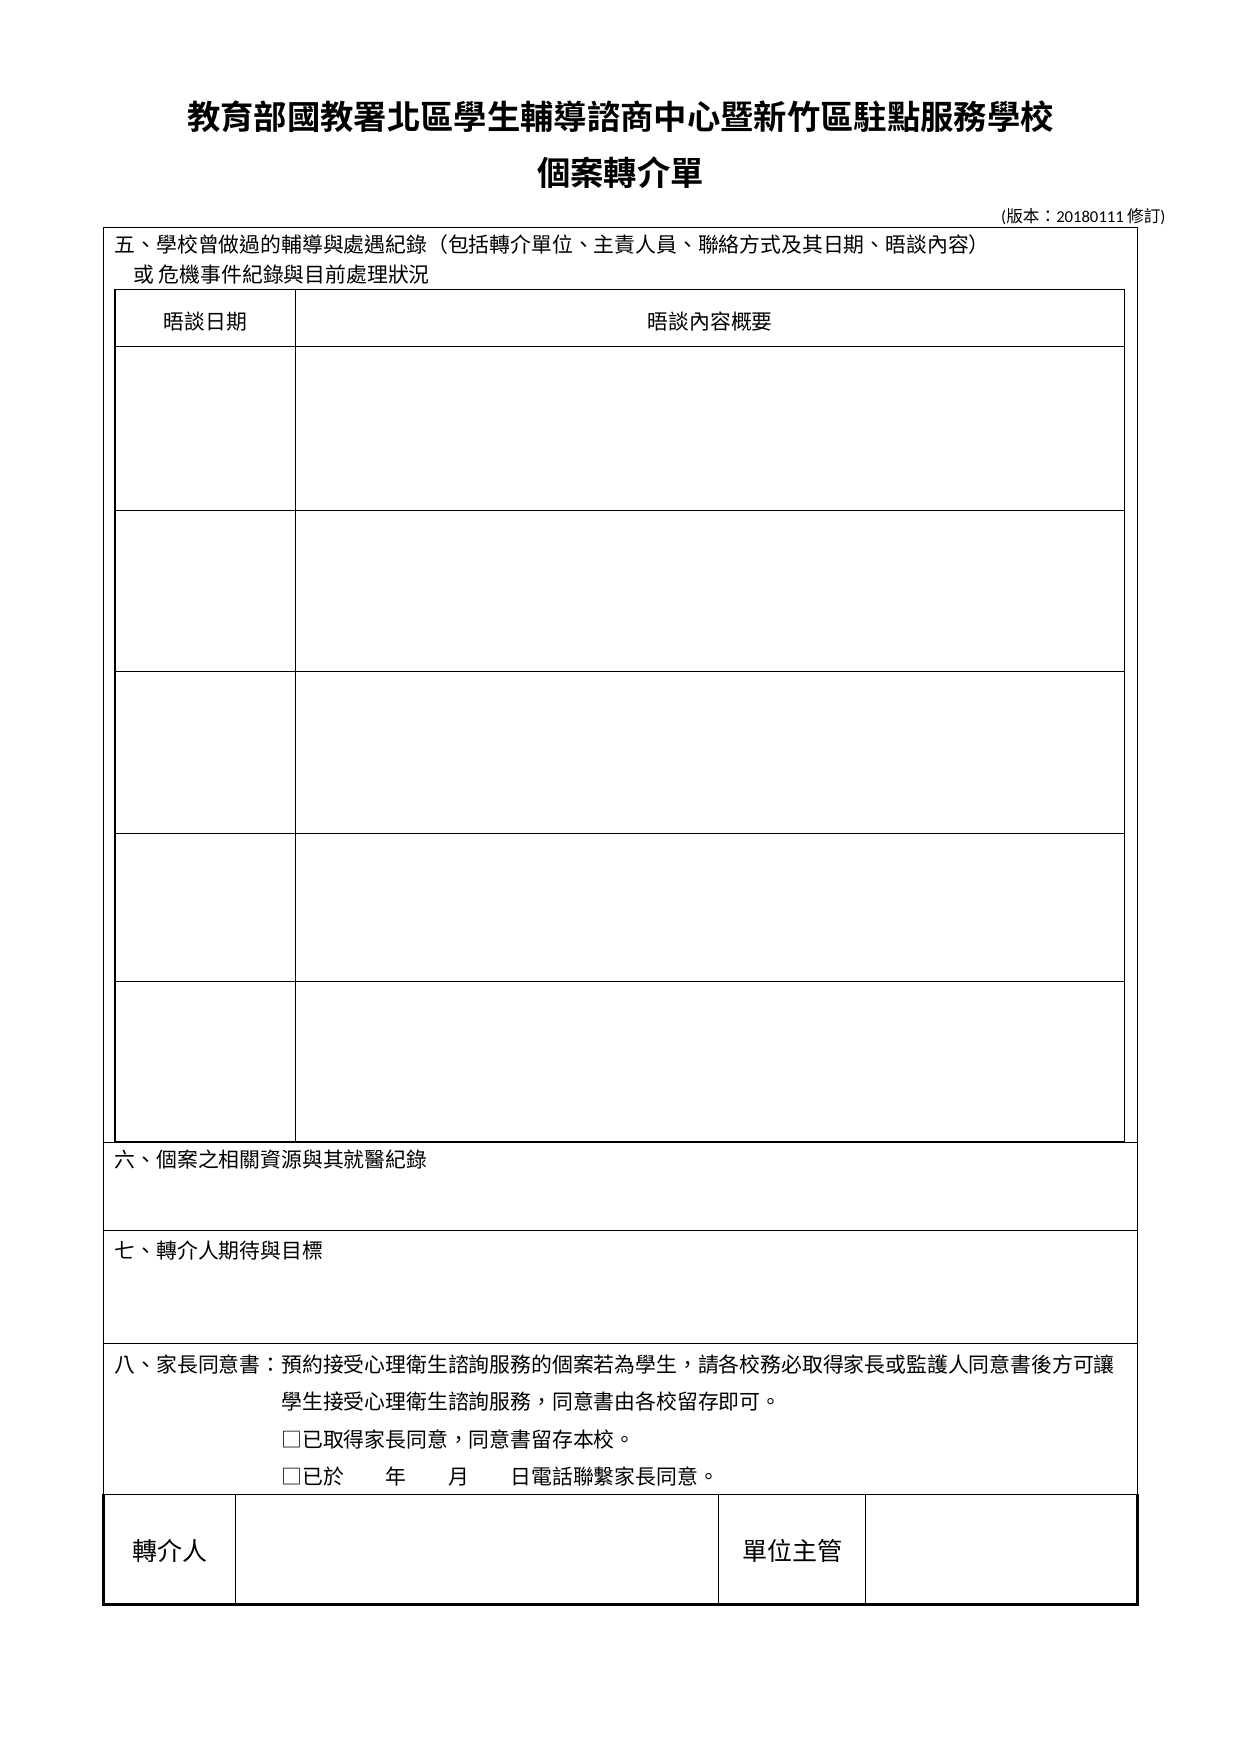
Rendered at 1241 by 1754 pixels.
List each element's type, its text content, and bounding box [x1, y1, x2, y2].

table_cell 轉介人 [105, 1495, 235, 1603]
text (版本：20180111修訂) [75, 202, 1165, 227]
table_cell 七、轉介人期待與目標 [104, 1231, 1137, 1343]
table_header 五、學校曾做過的輔導與處遇紀錄（包括轉介單位、主責人員、聯絡方式及其日期、晤談內容） 或 危機事件紀錄與目前處理狀況 [104, 228, 1137, 1142]
table_cell 八、家長同意書：預約接受心理衛生諮詢服務的個案若為學生，請各校務必取得家長或監護人同意書後方可讓學生接受心理衛生諮詢服務，同意書由各校留存即可。 □已取得家長同意，同意書留存本校。 □已於 年 月 日電話聯繫家長同意。 [104, 1344, 1137, 1494]
table_cell [866, 1495, 1136, 1603]
text 個案轉介單 [75, 146, 1165, 196]
table_cell 單位主管 [719, 1495, 865, 1603]
table_cell 六、個案之相關資源與其就醫紀錄 [104, 1143, 1137, 1230]
table_cell [236, 1495, 718, 1603]
text 教育部國教署北區學生輔導諮商中心暨新竹區駐點服務學校 [75, 89, 1165, 139]
